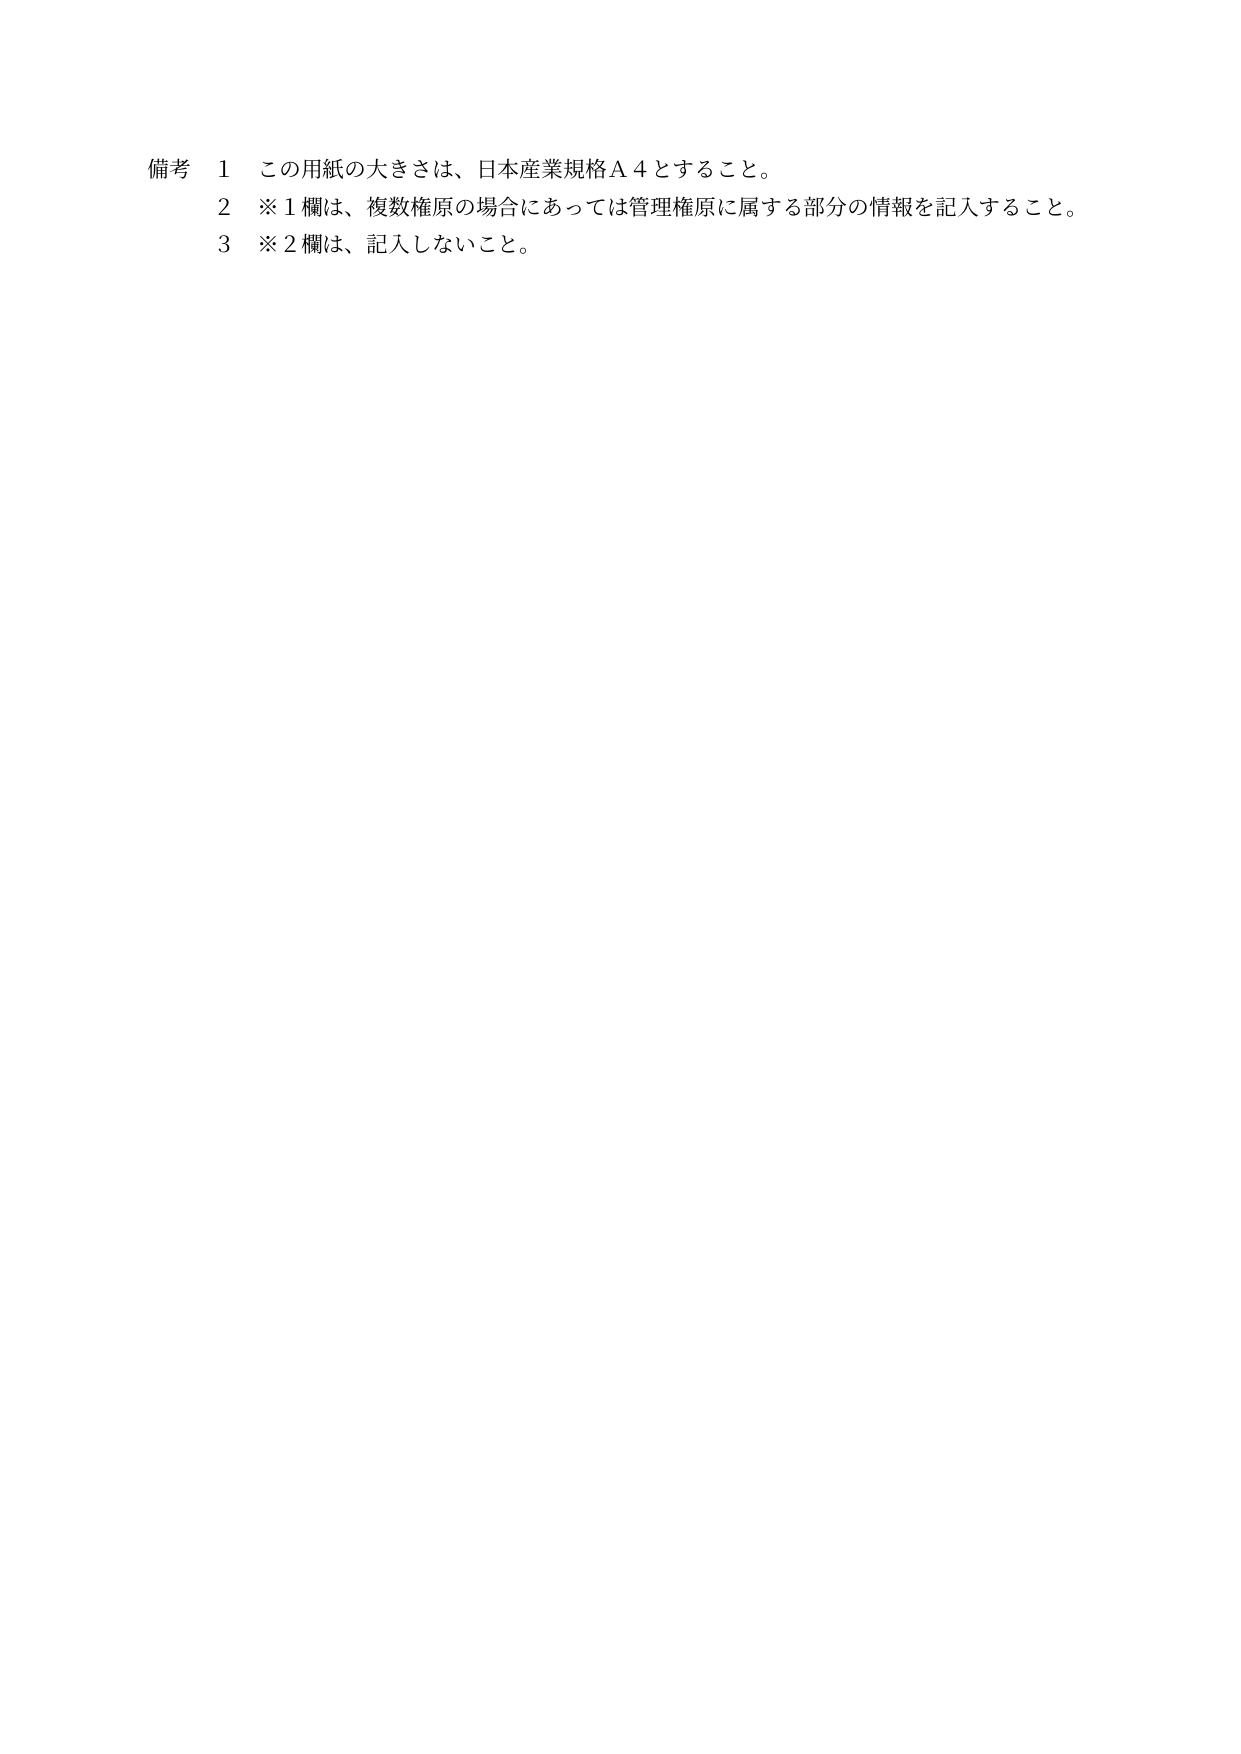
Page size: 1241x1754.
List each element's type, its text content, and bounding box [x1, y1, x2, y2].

text ２ ※１欄は、複数権原の場合にあっては管理権原に属する部分の情報を記入すること。 [148, 187, 1107, 225]
text 備考 １ この用紙の大きさは、日本産業規格Ａ４とすること。 [148, 150, 1107, 187]
text ３ ※２欄は、記入しないこと。 [148, 225, 1107, 262]
